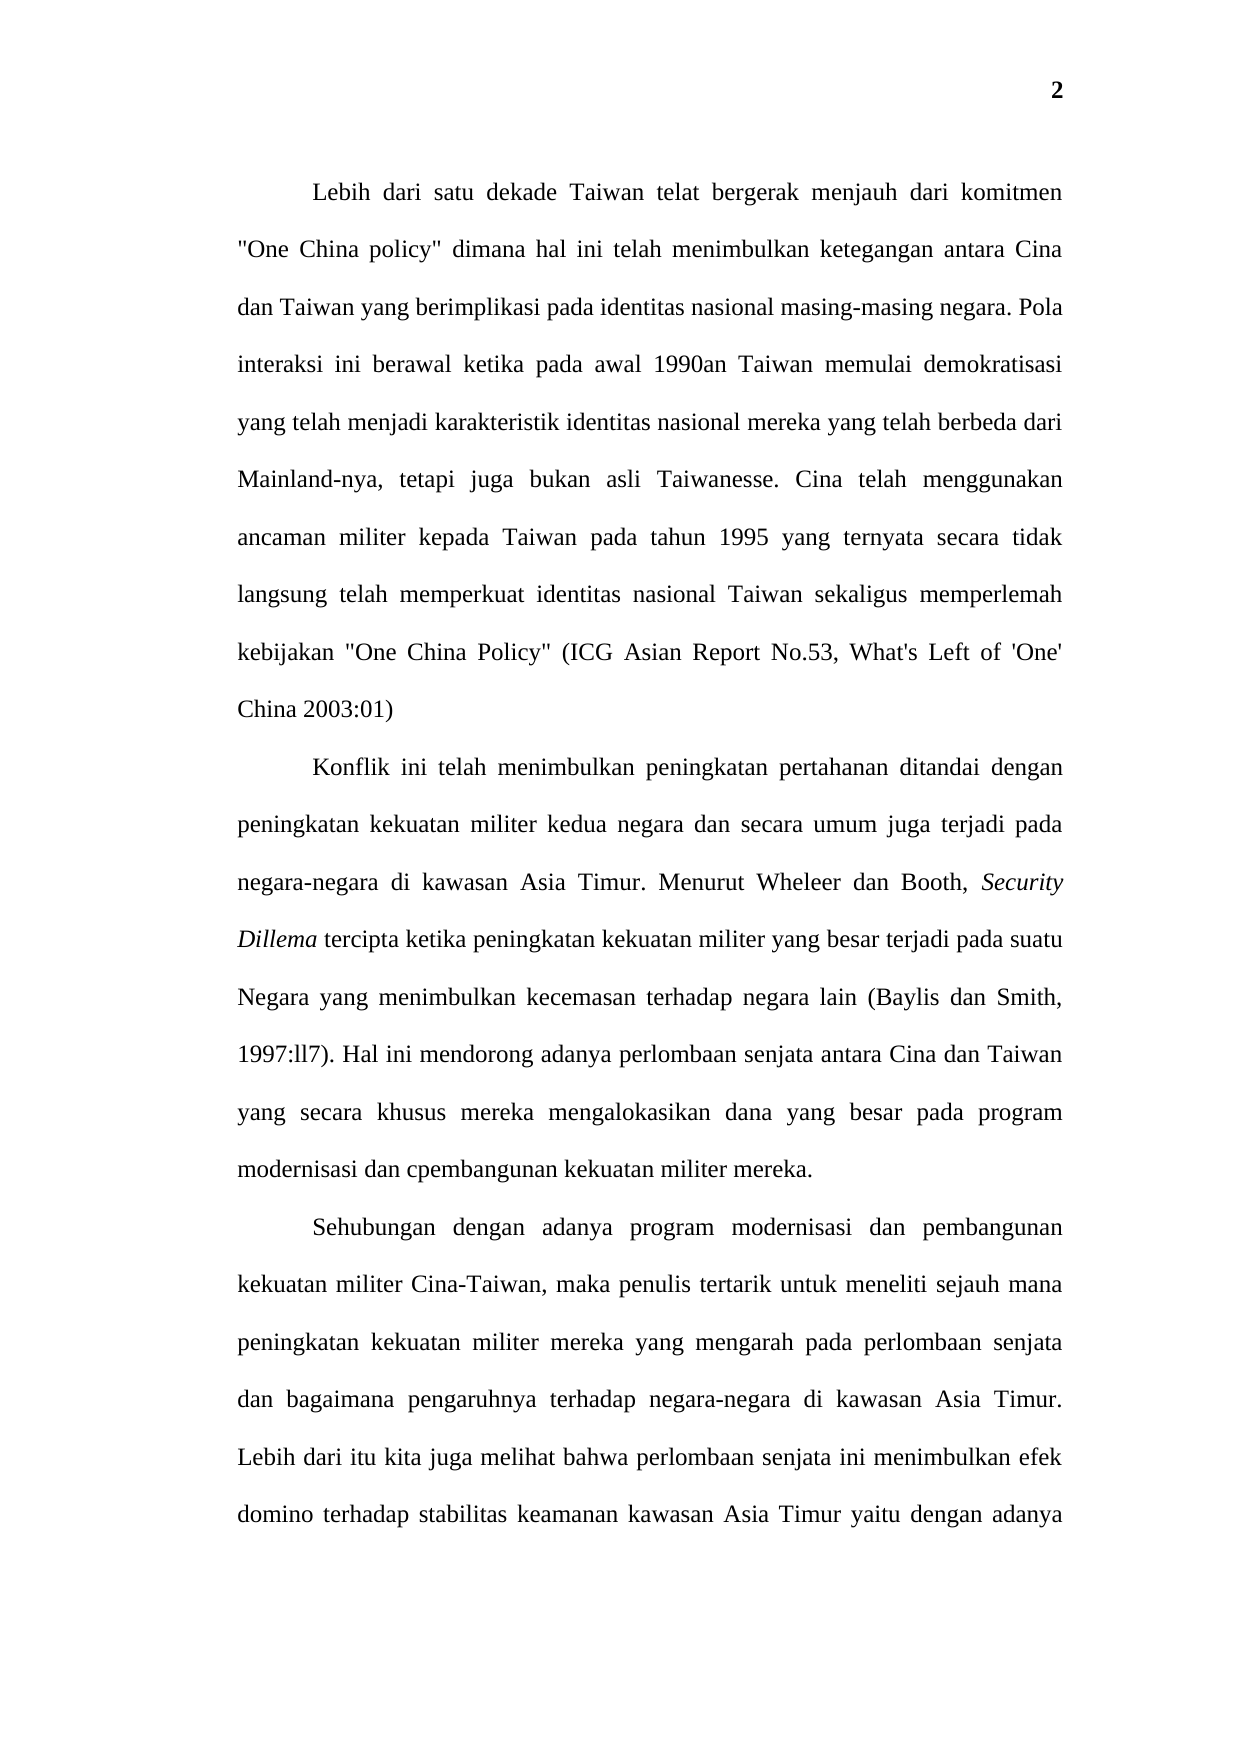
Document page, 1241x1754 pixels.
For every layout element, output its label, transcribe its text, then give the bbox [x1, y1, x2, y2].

text Lebih dari satu dekade Taiwan telat bergerak menjauh dari komitmen "One China policy" dimana hal ini telah menimbulkan ketegangan antara Cina dan Taiwan yang berimplikasi pada identitas nasional masing-masing negara. Pola interaksi ini berawal ketika pada awal 1990an Taiwan memulai demokratisasi yang telah menjadi karakteristik identitas nasional mereka yang telah berbeda dari Mainland-nya, tetapi juga bukan asli Taiwanesse. Cina telah menggunakan ancaman militer kepada Taiwan pada tahun 1995 yang ternyata secara tidak langsung telah memperkuat identitas nasional Taiwan sekaligus memperlemah kebijakan "One China Policy" (ICG Asian Report No.53, What's Left of 'One' China 2003:01) [237, 177, 1063, 723]
text Konflik ini telah menimbulkan peningkatan pertahanan ditandai dengan peningkatan kekuatan militer kedua negara dan secara umum juga terjadi pada negara-negara di kawasan Asia Timur. Menurut Wheleer dan Booth, Security Dillema tercipta ketika peningkatan kekuatan militer yang besar terjadi pada suatu Negara yang menimbulkan kecemasan terhadap negara lain (Baylis dan Smith, 1997:ll7). Hal ini mendorong adanya perlombaan senjata antara Cina dan Taiwan yang secara khusus mereka mengalokasikan dana yang besar pada program modernisasi dan cpembangunan kekuatan militer mereka. [237, 752, 1063, 1183]
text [237, 1212, 1063, 1528]
